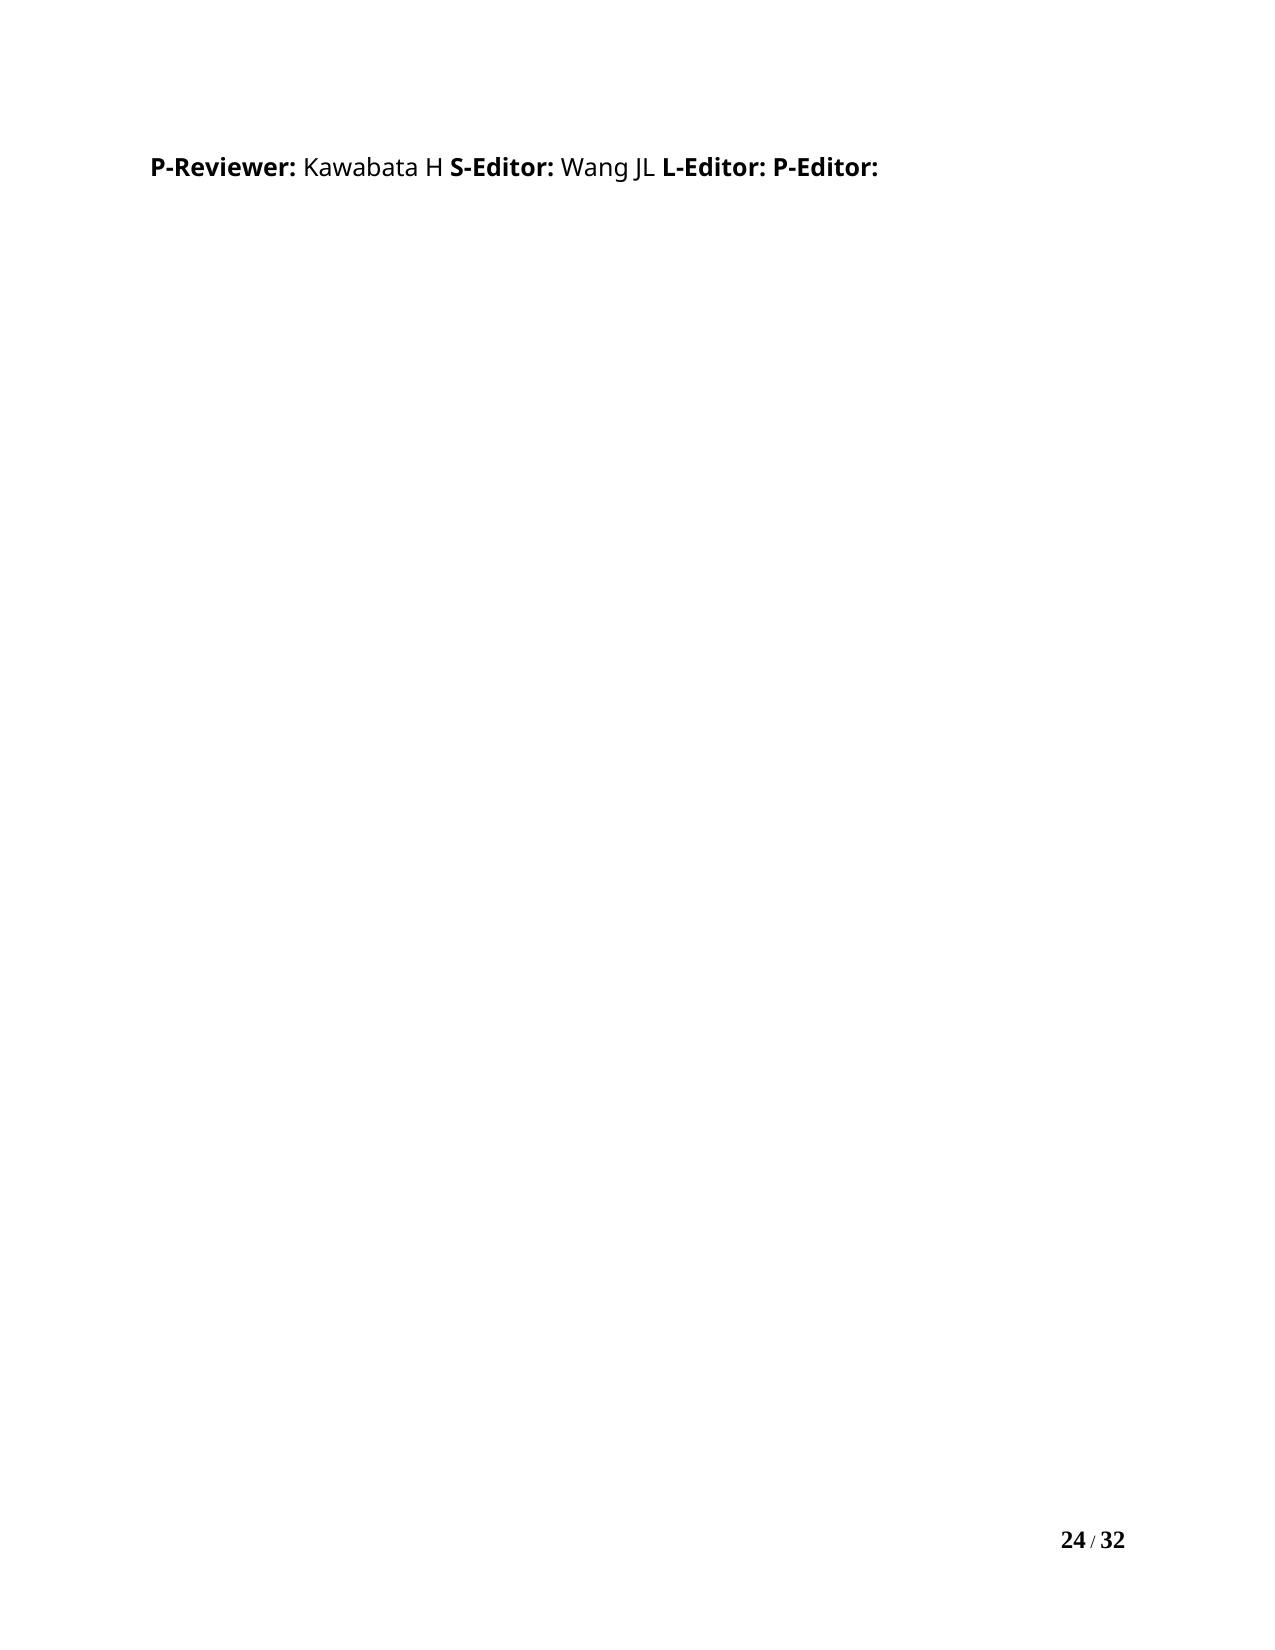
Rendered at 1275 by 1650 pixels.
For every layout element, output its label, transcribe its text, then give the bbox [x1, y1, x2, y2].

text P-Reviewer: Kawabata H S-Editor: Wang JL L-Editor: P-Editor: [150, 150, 1125, 184]
